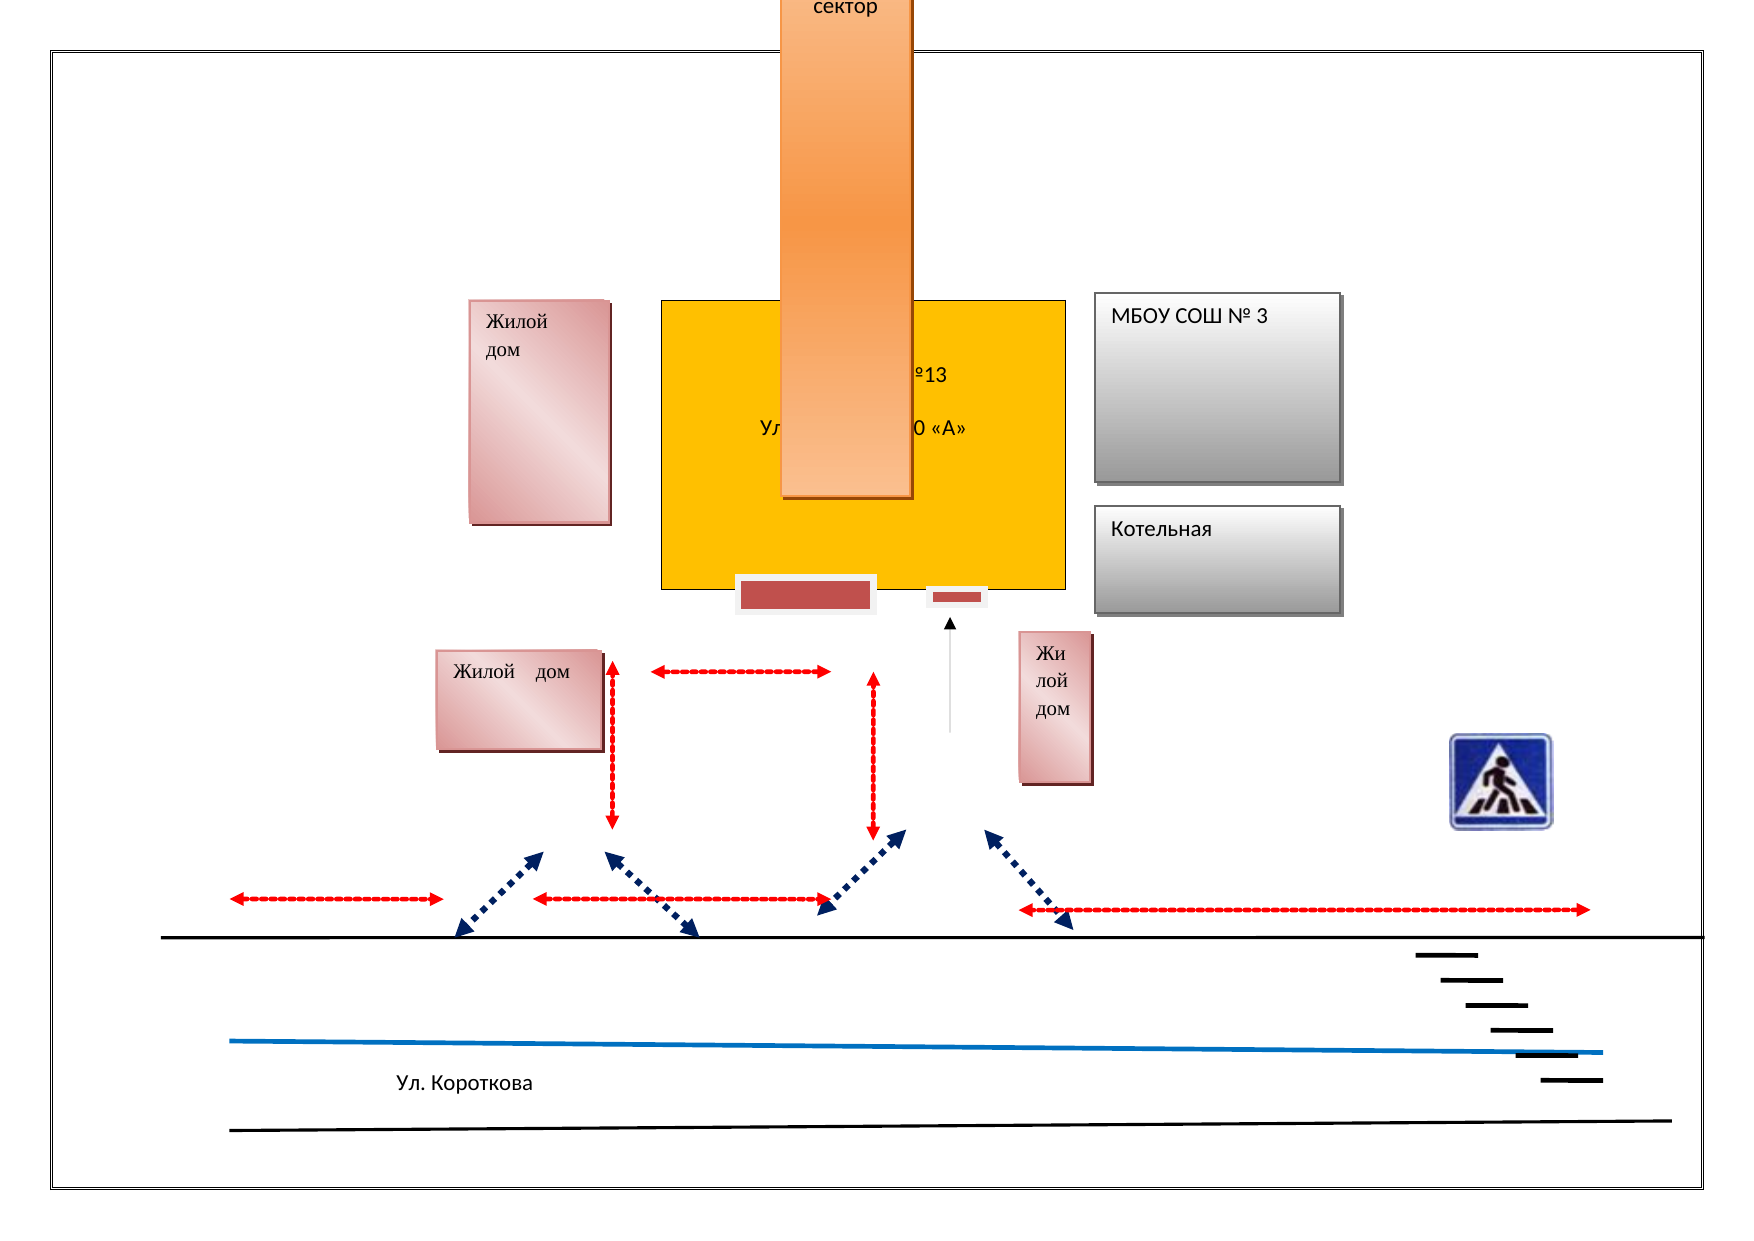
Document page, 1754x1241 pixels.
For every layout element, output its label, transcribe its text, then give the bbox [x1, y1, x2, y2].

text Ул. Короткова [118, 1068, 1636, 1096]
picture [1449, 733, 1554, 831]
